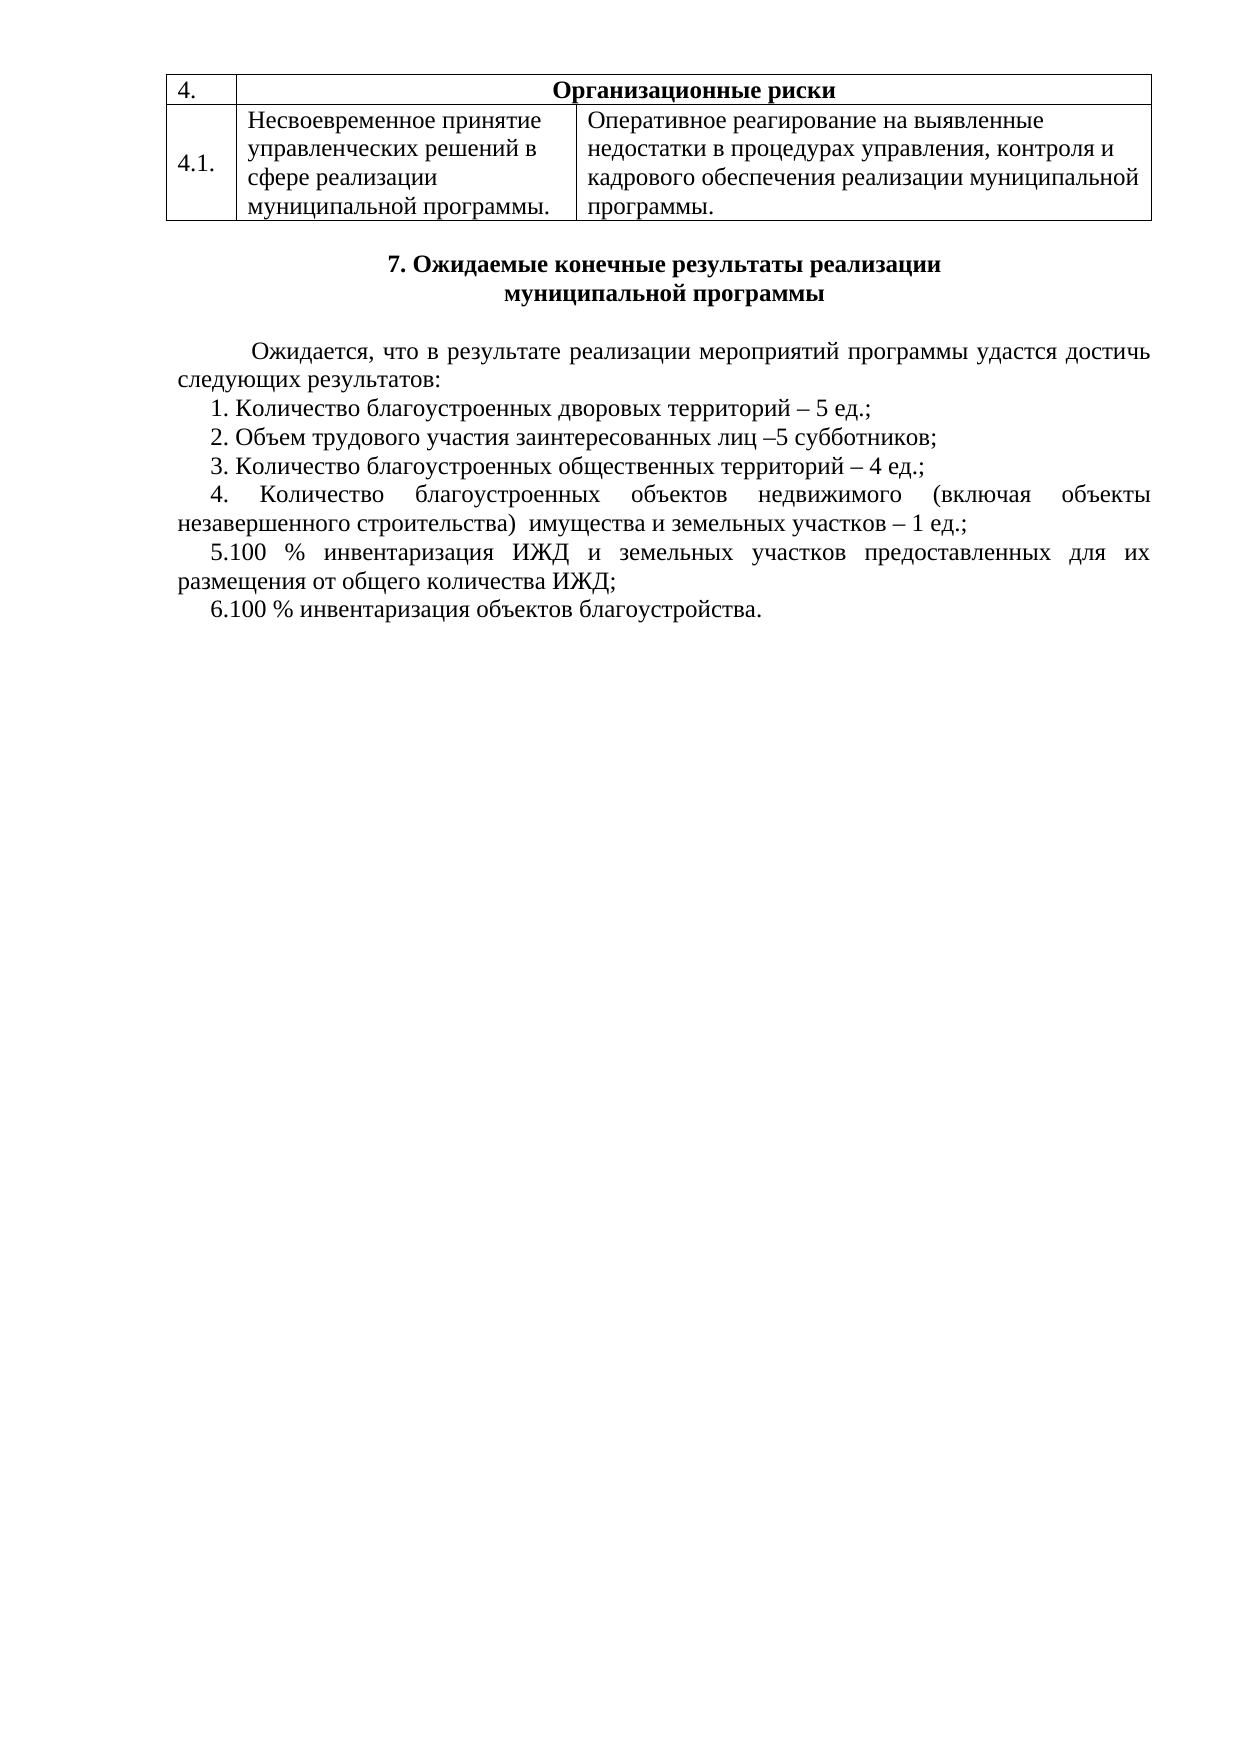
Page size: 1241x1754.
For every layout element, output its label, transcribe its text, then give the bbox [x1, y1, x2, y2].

text 3. Количество благоустроенных общественных территорий – 4 ед.; [177, 451, 1152, 479]
text 7. Ожидаемые конечные результаты реализации [177, 249, 1152, 278]
text 4. Количество благоустроенных объектов недвижимого (включая объекты незавершенного строительства) имущества и земельных участков – 1 ед.; [177, 479, 1152, 537]
text 2. Объем трудового участия заинтересованных лиц –5 субботников; [177, 422, 1152, 451]
text 1. Количество благоустроенных дворовых территорий – 5 ед.; [177, 393, 1152, 422]
table_cell Организационные риски [237, 75, 1151, 104]
text Ожидается, что в результате реализации мероприятий программы удастся достичь следующих результатов: [177, 336, 1152, 393]
text 5.100 % инвентаризация ИЖД и земельных участков предоставленных для их размещения от общего количества ИЖД; [177, 537, 1152, 594]
text муниципальной программы [177, 278, 1152, 307]
table_cell Несвоевременное принятие управленческих решений в сфере реализации муниципальной программы. [237, 105, 576, 220]
text 6.100 % инвентаризация объектов благоустройства. [177, 594, 1152, 623]
table_cell 4. [167, 75, 236, 104]
table_cell 4.1. [167, 105, 236, 220]
table_cell Оперативное реагирование на выявленные недостатки в процедурах управления, контроля и кадрового обеспечения реализации муниципальной программы. [577, 105, 1151, 220]
